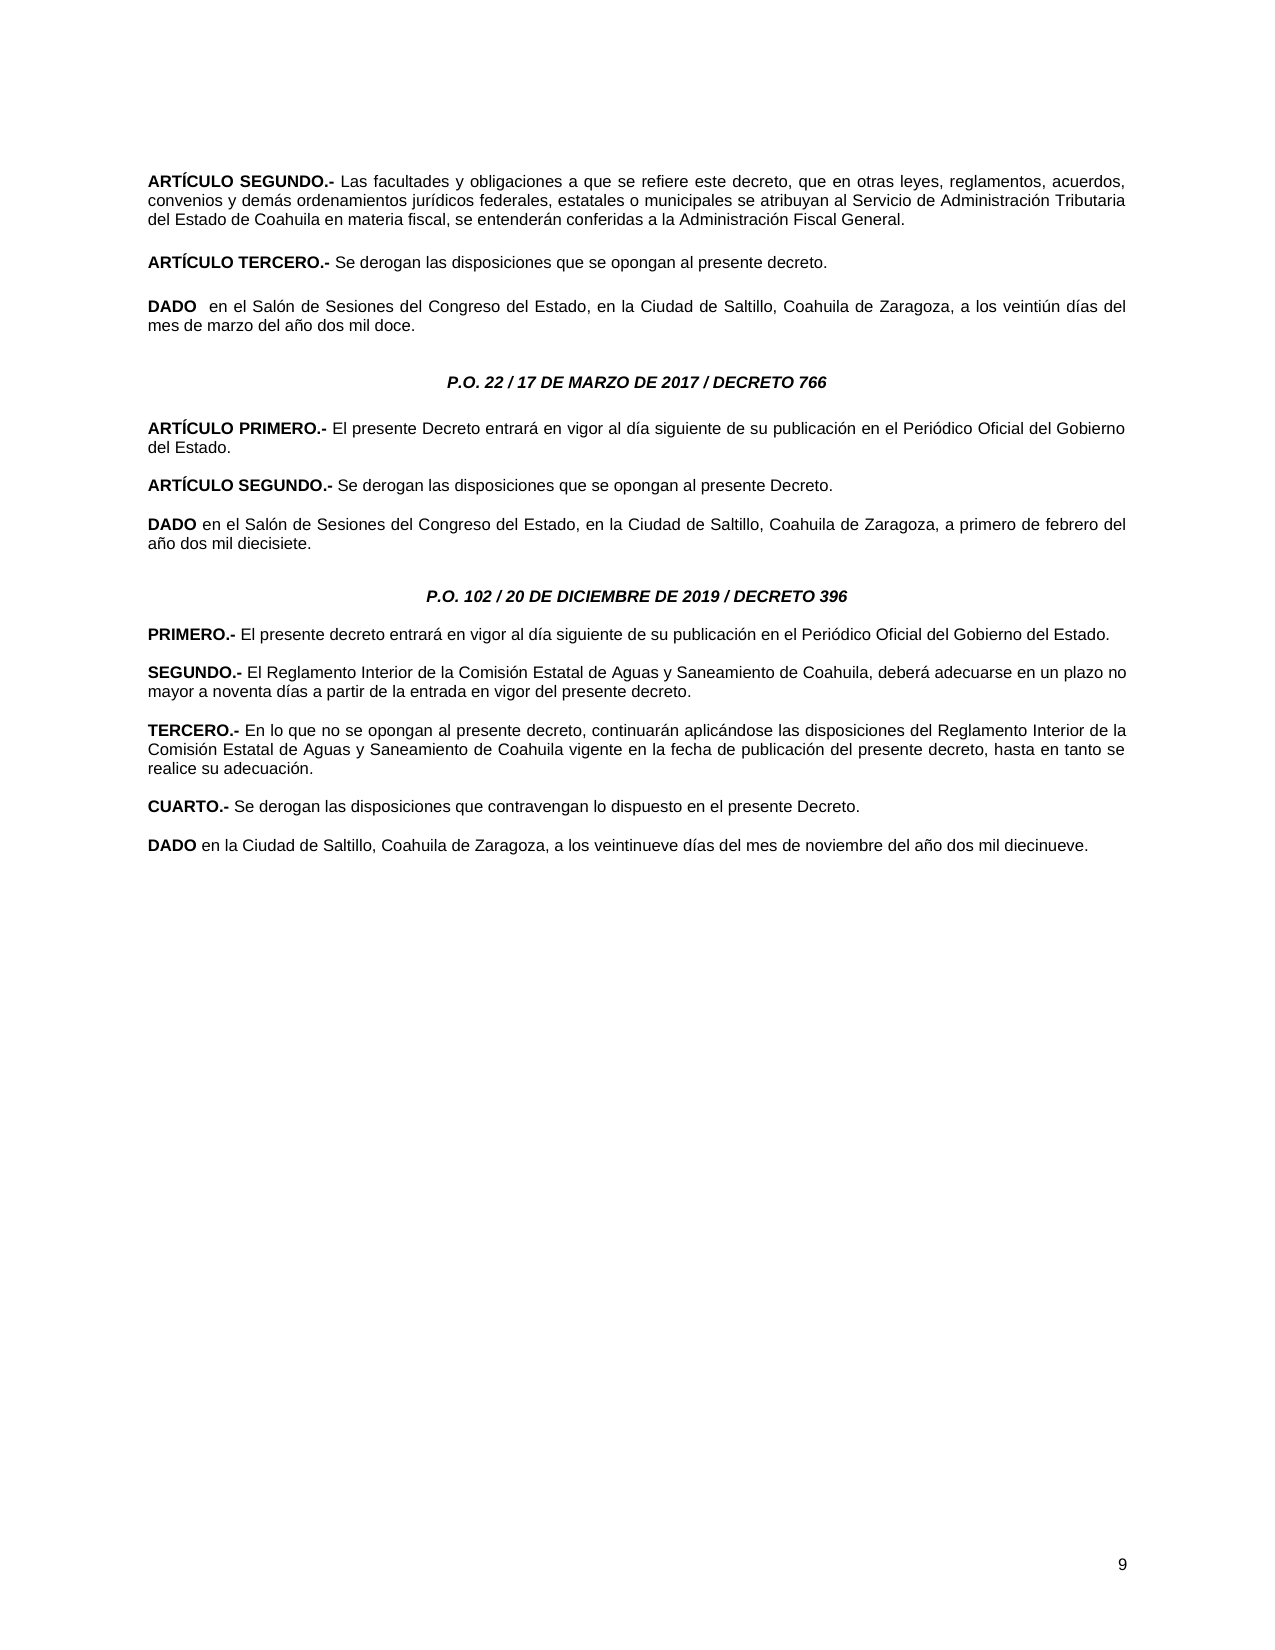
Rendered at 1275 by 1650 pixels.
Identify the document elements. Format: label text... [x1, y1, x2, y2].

text P.O. 22 / 17 DE MARZO DE 2017 / DECRETO 766 [148, 373, 1127, 392]
text DADO en la Ciudad de Saltillo, Coahuila de Zaragoza, a los veintinueve días del mes de noviembre del año dos mil diecinueve. [148, 836, 1127, 855]
text P.O. 102 / 20 DE DICIEMBRE DE 2019 / DECRETO 396 [148, 586, 1127, 606]
text ARTÍCULO TERCERO.- Se derogan las disposiciones que se opongan al presente decreto. [148, 253, 1127, 272]
text ARTÍCULO SEGUNDO.- Se derogan las disposiciones que se opongan al presente Decreto. [148, 476, 1127, 495]
text DADO en el Salón de Sesiones del Congreso del Estado, en la Ciudad de Saltillo, Coahuila de Zaragoza, a primero de febrero del año dos mil diecisiete. [148, 514, 1127, 553]
text DADO en el Salón de Sesiones del Congreso del Estado, en la Ciudad de Saltillo, Coahuila de Zaragoza, a los veintiún días del mes de marzo del año dos mil doce. [148, 297, 1127, 335]
text TERCERO.- En lo que no se opongan al presente decreto, continuarán aplicándose las disposiciones del Reglamento Interior de la Comisión Estatal de Aguas y Saneamiento de Coahuila vigente en la fecha de publicación del presente decreto, hasta en tanto se realice su adecuación. [148, 721, 1127, 778]
text PRIMERO.- El presente decreto entrará en vigor al día siguiente de su publicación en el Periódico Oficial del Gobierno del Estado. [148, 625, 1127, 644]
text SEGUNDO.- El Reglamento Interior de la Comisión Estatal de Aguas y Saneamiento de Coahuila, deberá adecuarse en un plazo no mayor a noventa días a partir de la entrada en vigor del presente decreto. [148, 663, 1127, 701]
text ARTÍCULO PRIMERO.- El presente Decreto entrará en vigor al día siguiente de su publicación en el Periódico Oficial del Gobierno del Estado. [148, 419, 1127, 457]
text CUARTO.- Se derogan las disposiciones que contravengan lo dispuesto en el presente Decreto. [148, 797, 1127, 816]
text ARTÍCULO SEGUNDO.- Las facultades y obligaciones a que se refiere este decreto, que en otras leyes, reglamentos, acuerdos, convenios y demás ordenamientos jurídicos federales, estatales o municipales se atribuyan al Servicio de Administración Tributaria del Estado de Coahuila en materia fiscal, se entenderán conferidas a la Administración Fiscal General. [148, 172, 1127, 229]
